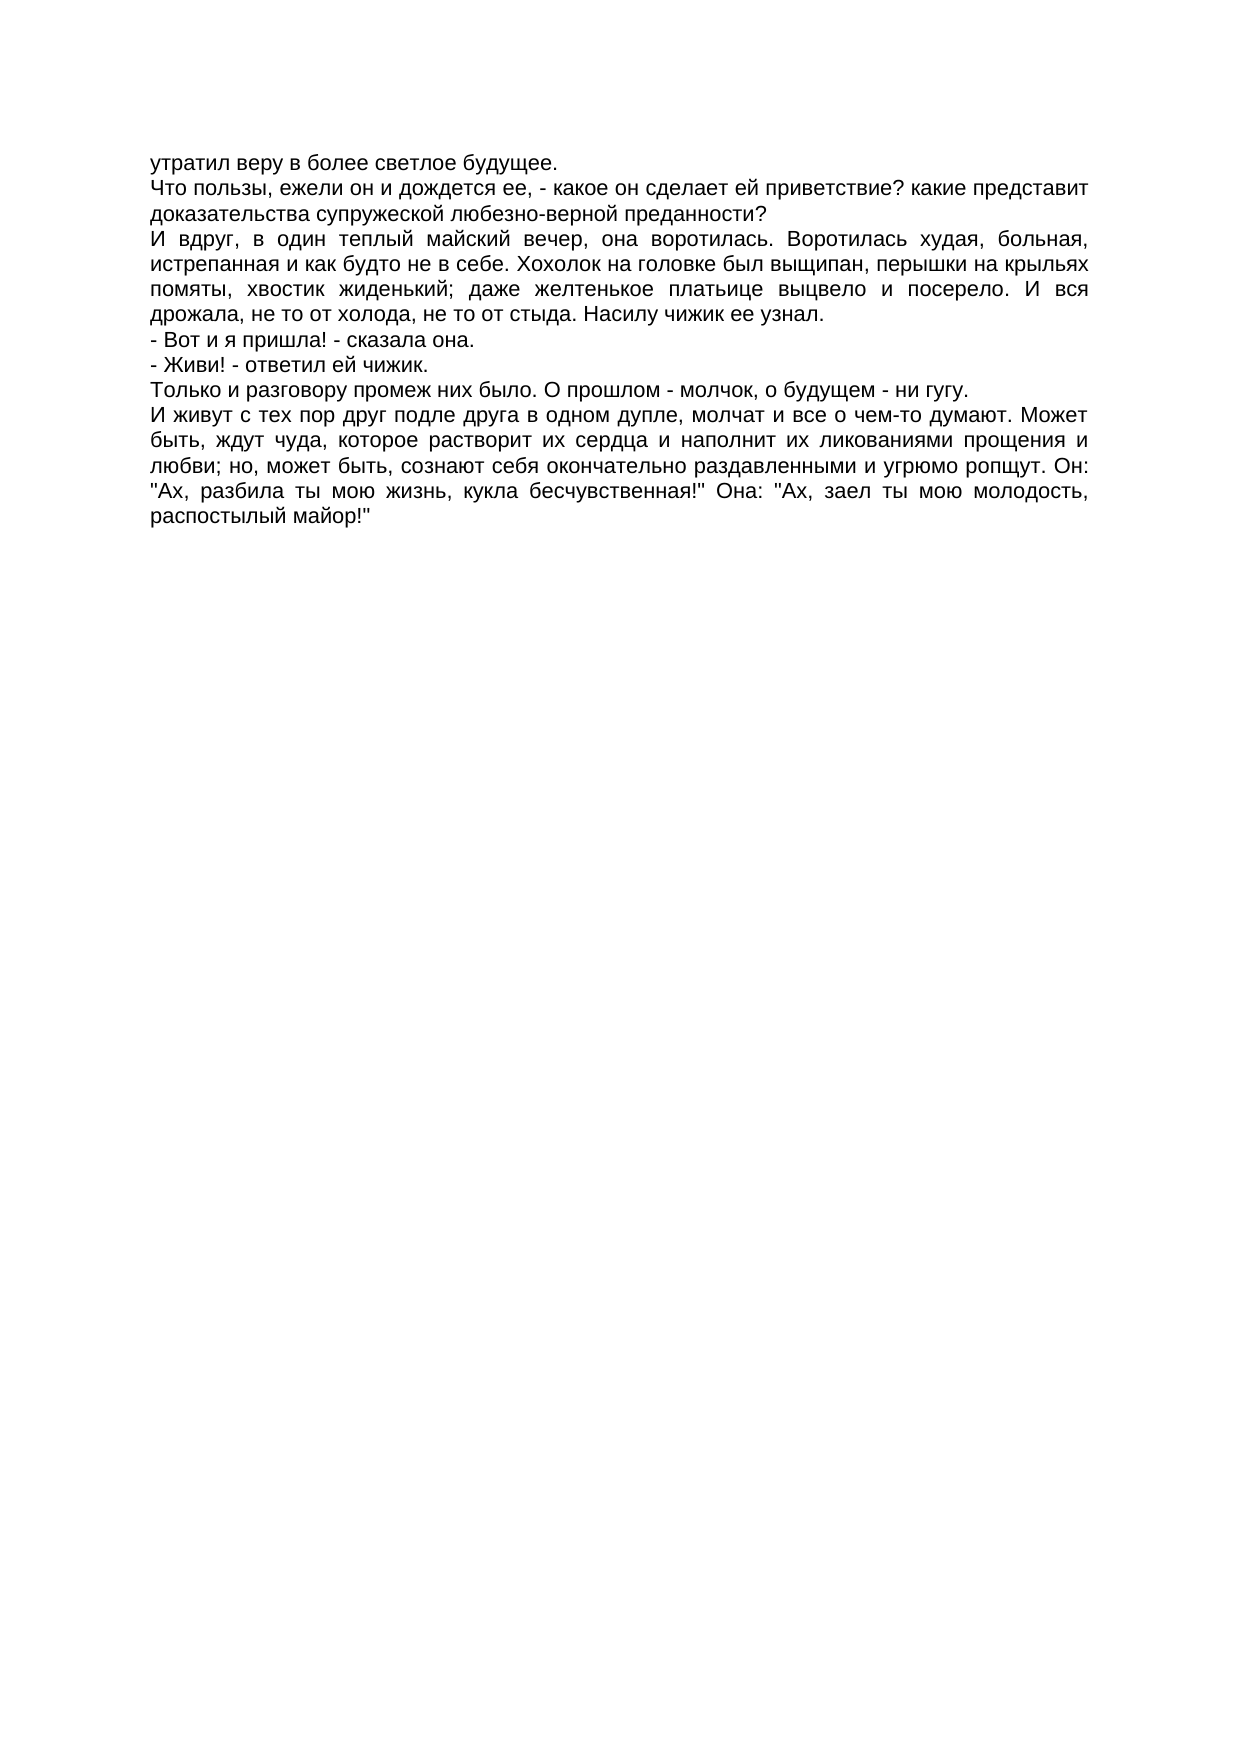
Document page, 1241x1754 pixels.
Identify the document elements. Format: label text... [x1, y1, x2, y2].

text И живут с тех пор друг подле друга в одном дупле, молчат и все о чем-то думают. Может быть, ждут чуда, которое растворит их сердца и наполнит их ликованиями прощения и любви; но, может быть, сознают себя окончательно раздавленными и угрюмо ропщут. Он: "Ах, разбила ты мою жизнь, кукла бесчувственная!" Она: "Ах, заел ты мою молодость, распостылый майор!" [150, 402, 1090, 528]
text И вдруг, в один теплый майский вечер, она воротилась. Воротилась худая, больная, истрепанная и как будто не в себе. Хохолок на головке был выщипан, перышки на крыльях помяты, хвостик жиденький; даже желтенькое платьице выцвело и посерело. И вся дрожала, не то от холода, не то от стыда. Насилу чижик ее узнал. [150, 226, 1090, 326]
text Что пользы, ежели он и дождется ее, - какое он сделает ей приветствие? какие представит доказательства супружеской любезно-верной преданности? [150, 175, 1090, 226]
text - Живи! - ответил ей чижик. [150, 352, 1090, 377]
text Только и разговору промеж них было. О прошлом - молчок, о будущем - ни гугу. [150, 377, 1090, 402]
text - Вот и я пришла! - сказала она. [150, 326, 1090, 352]
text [150, 150, 1090, 175]
